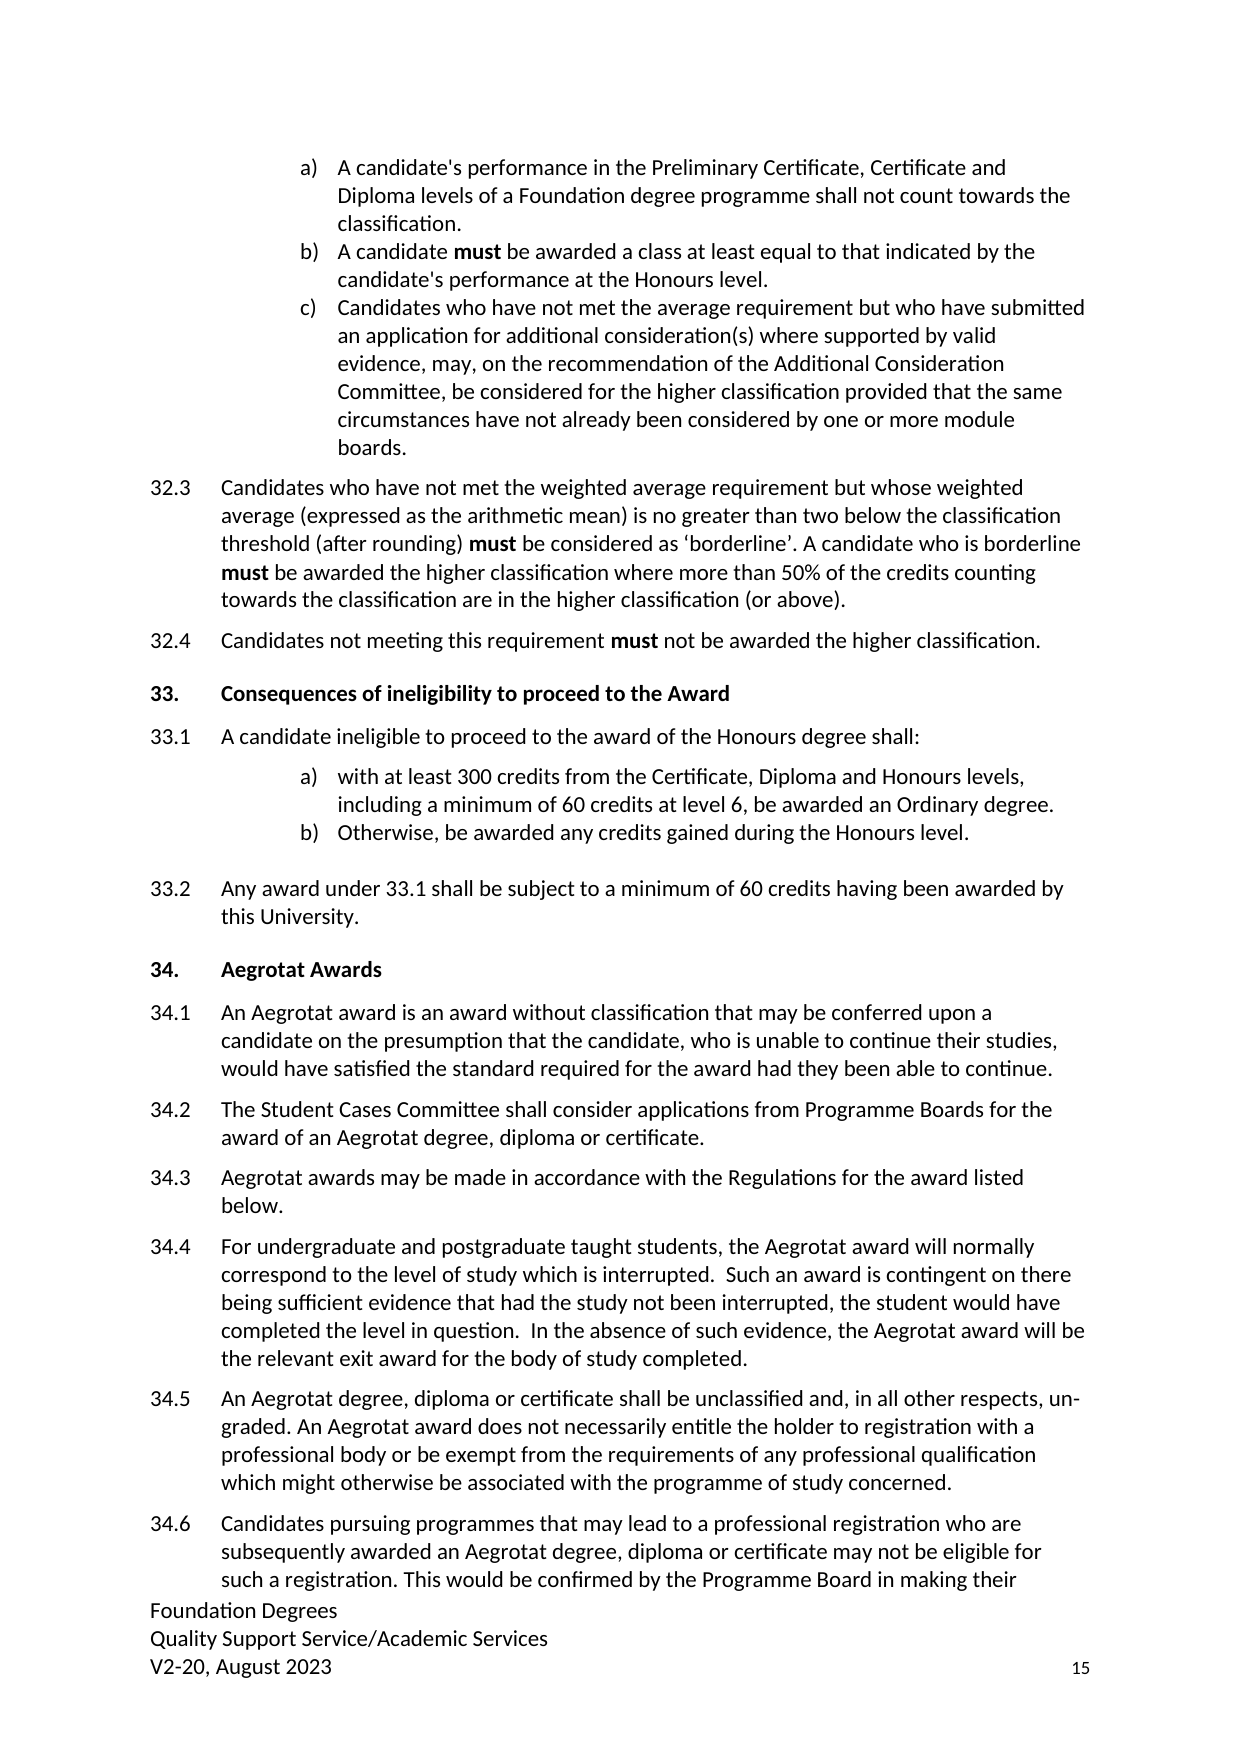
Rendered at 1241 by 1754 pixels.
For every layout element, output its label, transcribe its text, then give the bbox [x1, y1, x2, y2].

list Candidates who have not met the average requirement but who have submitted an application for additional consideration(s) where supported by valid evidence, may, on the recommendation of the Additional Consideration Committee, be considered for the higher classification provided that the same circumstances have not already been considered by one or more module boards. [300, 293, 1090, 461]
text A candidate ineligible to proceed to the award of the Honours degree shall: [150, 722, 1090, 750]
list with at least 300 credits from the Certificate, Diploma and Honours levels, including a minimum of 60 credits at level 6, be awarded an Ordinary degree. [300, 762, 1090, 818]
list Otherwise, be awarded any credits gained during the Honours level. [300, 818, 1090, 846]
text An Aegrotat award is an award without classification that may be conferred upon a candidate on the presumption that the candidate, who is unable to continue their studies, would have satisfied the standard required for the award had they been able to continue. [150, 998, 1090, 1082]
subtitle Consequences of ineligibility to proceed to the Award [150, 679, 1090, 707]
text Any award under 33.1 shall be subject to a minimum of 60 credits having been awarded by this University. [150, 874, 1090, 931]
text For undergraduate and postgraduate taught students, the Aegrotat award will normally correspond to the level of study which is interrupted. Such an award is contingent on there being sufficient evidence that had the study not been interrupted, the student would have completed the level in question. In the absence of such evidence, the Aegrotat award will be the relevant exit award for the body of study completed. [150, 1232, 1090, 1372]
text The Student Cases Committee shall consider applications from Programme Boards for the award of an Aegrotat degree, diploma or certificate. [150, 1095, 1090, 1151]
list A candidate's performance in the Preliminary Certificate, Certificate and Diploma levels of a Foundation degree programme shall not count towards the classification. [300, 153, 1090, 237]
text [150, 1509, 1090, 1593]
text Candidates who have not met the weighted average requirement but whose weighted average (expressed as the arithmetic mean) is no greater than two below the classification threshold (after rounding) must be considered as ‘borderline’. A candidate who is borderline must be awarded the higher classification where more than 50% of the credits counting towards the classification are in the higher classification (or above). [150, 473, 1090, 614]
subtitle Aegrotat Awards [150, 956, 1090, 983]
text An Aegrotat degree, diploma or certificate shall be unclassified and, in all other respects, un-graded. An Aegrotat award does not necessarily entitle the holder to registration with a professional body or be exempt from the requirements of any professional qualification which might otherwise be associated with the programme of study concerned. [150, 1384, 1090, 1497]
text Candidates not meeting this requirement must not be awarded the higher classification. [150, 626, 1090, 654]
text Aegrotat awards may be made in accordance with the Regulations for the award listed below. [150, 1163, 1090, 1219]
list A candidate must be awarded a class at least equal to that indicated by the candidate's performance at the Honours level. [300, 237, 1090, 293]
